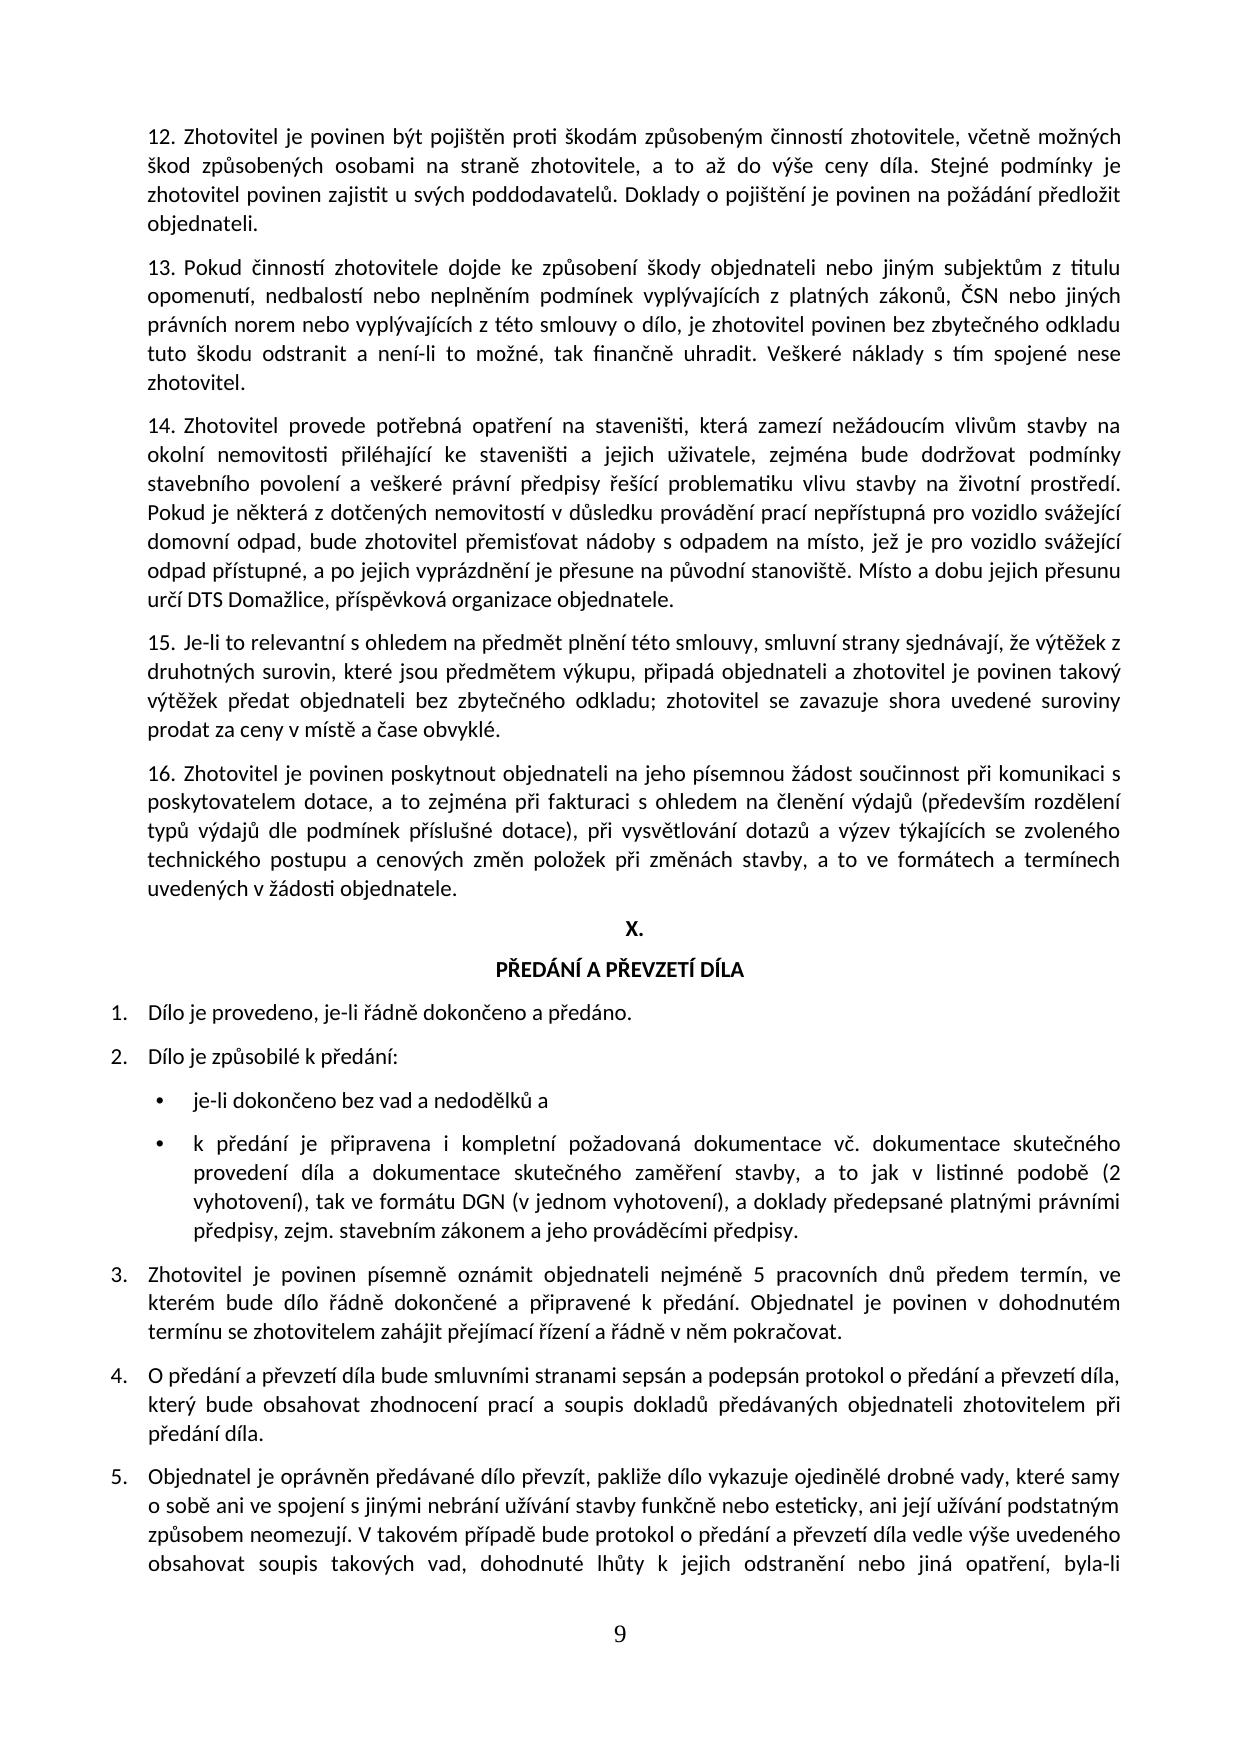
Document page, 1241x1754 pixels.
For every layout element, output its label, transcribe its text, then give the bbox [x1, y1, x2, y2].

list Pokud činností zhotovitele dojde ke způsobení škody objednateli nebo jiným subjektům z titulu opomenutí, nedbalostí nebo neplněním podmínek vyplývajících z platných zákonů, ČSN nebo jiných právních norem nebo vyplývajících z této smlouvy o dílo, je zhotovitel povinen bez zbytečného odkladu tuto škodu odstranit a není-li to možné, tak finančně uhradit. Veškeré náklady s tím spojené nese zhotovitel. [147, 253, 1123, 396]
list Zhotovitel provede potřebná opatření na staveništi, která zamezí nežádoucím vlivům stavby na okolní nemovitosti přiléhající ke staveništi a jejich uživatele, zejména bude dodržovat podmínky stavebního povolení a veškeré právní předpisy řešící problematiku vlivu stavby na životní prostředí. Pokud je některá z dotčených nemovitostí v důsledku provádění prací nepřístupná pro vozidlo svážející domovní odpad, bude zhotovitel přemisťovat nádoby s odpadem na místo, jež je pro vozidlo svážející odpad přístupné, a po jejich vyprázdnění je přesune na původní stanoviště. Místo a dobu jejich přesunu určí DTS Domažlice, příspěvková organizace objednatele. [147, 412, 1123, 613]
list O předání a převzetí díla bude smluvními stranami sepsán a podepsán protokol o předání a převzetí díla, který bude obsahovat zhodnocení prací a soupis dokladů předávaných objednateli zhotovitelem při předání díla. [110, 1361, 1123, 1447]
list Dílo je způsobilé k předání: [110, 1042, 1123, 1070]
list je-li dokončeno bez vad a nedodělků a [156, 1086, 1123, 1114]
list Zhotovitel je povinen písemně oznámit objednateli nejméně 5 pracovních dnů předem termín, ve kterém bude dílo řádně dokončené a připravené k předání. Objednatel je povinen v dohodnutém termínu se zhotovitelem zahájit přejímací řízení a řádně v něm pokračovat. [110, 1260, 1123, 1345]
list k předání je připravena i kompletní požadovaná dokumentace vč. dokumentace skutečného provedení díla a dokumentace skutečného zaměření stavby, a to jak v listinné podobě (2 vyhotovení), tak ve formátu DGN (v jednom vyhotovení), a doklady předepsané platnými právními předpisy, zejm. stavebním zákonem a jeho prováděcími předpisy. [156, 1129, 1123, 1244]
list Je-li to relevantní s ohledem na předmět plnění této smlouvy, smluvní strany sjednávají, že výtěžek z druhotných surovin, které jsou předmětem výkupu, připadá objednateli a zhotovitel je povinen takový výtěžek předat objednateli bez zbytečného odkladu; zhotovitel se zavazuje shora uvedené suroviny prodat za ceny v místě a čase obvyklé. [147, 628, 1123, 743]
list Dílo je provedeno, je-li řádně dokončeno a předáno. [110, 998, 1123, 1027]
subtitle PŘEDÁNÍ A PŘEVZETÍ DÍLA [118, 955, 1122, 983]
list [110, 1462, 1123, 1577]
text X. [147, 914, 1123, 942]
list Zhotovitel je povinen poskytnout objednateli na jeho písemnou žádost součinnost při komunikaci s poskytovatelem dotace, a to zejména při fakturaci s ohledem na členění výdajů (především rozdělení typů výdajů dle podmínek příslušné dotace), při vysvětlování dotazů a výzev týkajících se zvoleného technického postupu a cenových změn položek při změnách stavby, a to ve formátech a termínech uvedených v žádosti objednatele. [147, 759, 1123, 902]
list Zhotovitel je povinen být pojištěn proti škodám způsobeným činností zhotovitele, včetně možných škod způsobených osobami na straně zhotovitele, a to až do výše ceny díla. Stejné podmínky je zhotovitel povinen zajistit u svých poddodavatelů. Doklady o pojištění je povinen na požádání předložit objednateli. [147, 122, 1123, 237]
